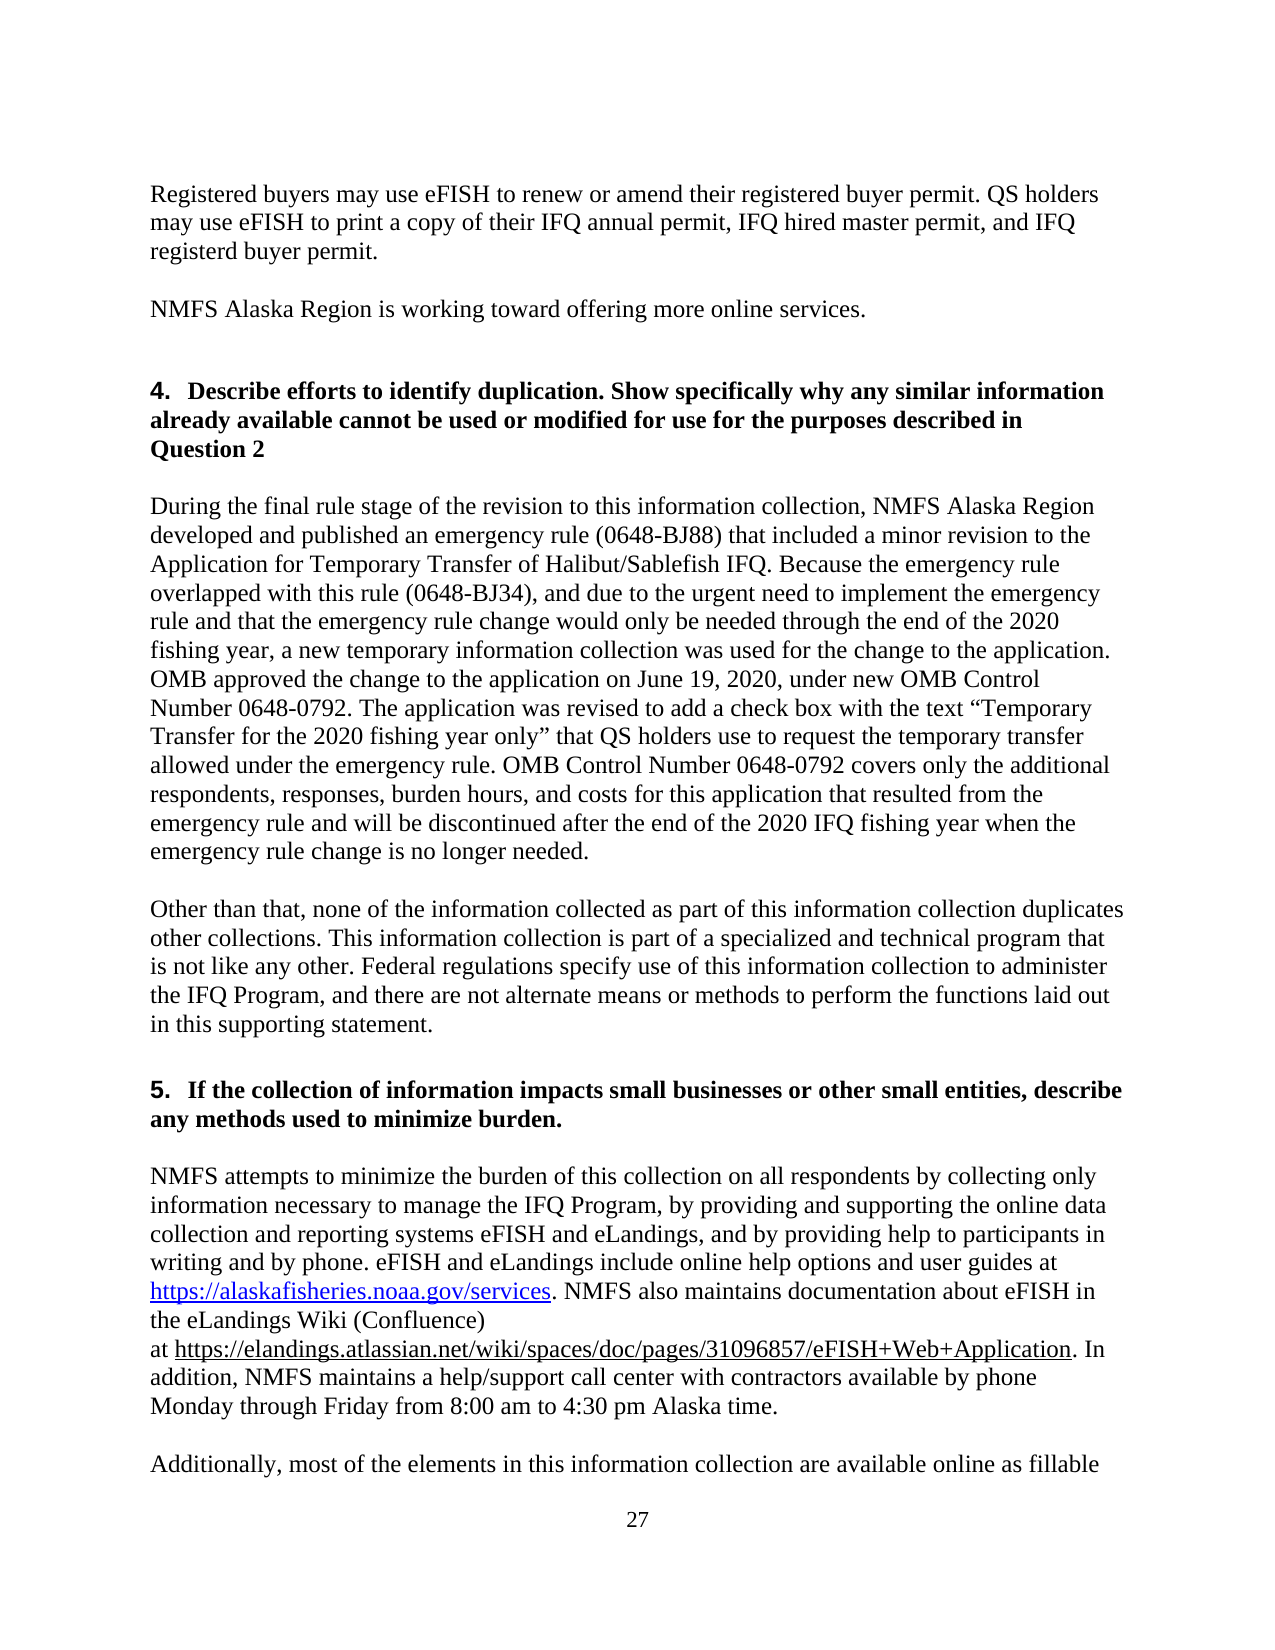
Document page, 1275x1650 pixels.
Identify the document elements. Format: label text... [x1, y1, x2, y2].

list If the collection of information impacts small businesses or other small entities, describe any methods used to minimize burden. [150, 1075, 1125, 1132]
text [150, 1449, 1125, 1477]
text During the final rule stage of the revision to this information collection, NMFS Alaska Region developed and published an emergency rule (0648-BJ88) that included a minor revision to the Application for Temporary Transfer of Halibut/Sablefish IFQ. Because the emergency rule overlapped with this rule (0648-BJ34), and due to the urgent need to implement the emergency rule and that the emergency rule change would only be needed through the end of the 2020 fishing year, a new temporary information collection was used for the change to the application. OMB approved the change to the application on June 19, 2020, under new OMB Control Number 0648-0792. The application was revised to add a check box with the text “Temporary Transfer for the 2020 fishing year only” that QS holders use to request the temporary transfer allowed under the emergency rule. OMB Control Number 0648-0792 covers only the additional respondents, responses, burden hours, and costs for this application that resulted from the emergency rule and will be discontinued after the end of the 2020 IFQ fishing year when the emergency rule change is no longer needed. [150, 491, 1125, 865]
text NMFS Alaska Region is working toward offering more online services. [150, 294, 1125, 322]
text NMFS attempts to minimize the burden of this collection on all respondents by collecting only information necessary to manage the IFQ Program, by providing and supporting the online data collection and reporting systems eFISH and eLandings, and by providing help to participants in writing and by phone. eFISH and eLandings include online help options and user guides at https://alaskafisheries.noaa.gov/services. NMFS also maintains documentation about eFISH in the eLandings Wiki (Confluence) at https://elandings.atlassian.net/wiki/spaces/doc/pages/31096857/eFISH+Web+Application. In addition, NMFS maintains a help/support call center with contractors available by phone Monday through Friday from 8:00 am to 4:30 pm Alaska time. [150, 1161, 1125, 1420]
list Describe efforts to identify duplication. Show specifically why any similar information already available cannot be used or modified for use for the purposes described in Question 2 [150, 376, 1125, 463]
text Registered buyers may use eFISH to renew or amend their registered buyer permit. QS holders may use eFISH to print a copy of their IFQ annual permit, IFQ hired master permit, and IFQ registerd buyer permit. [150, 179, 1125, 265]
text Other than that, none of the information collected as part of this information collection duplicates other collections. This information collection is part of a specialized and technical program that is not like any other. Federal regulations specify use of this information collection to administer the IFQ Program, and there are not alternate means or methods to perform the functions laid out in this supporting statement. [150, 894, 1125, 1038]
